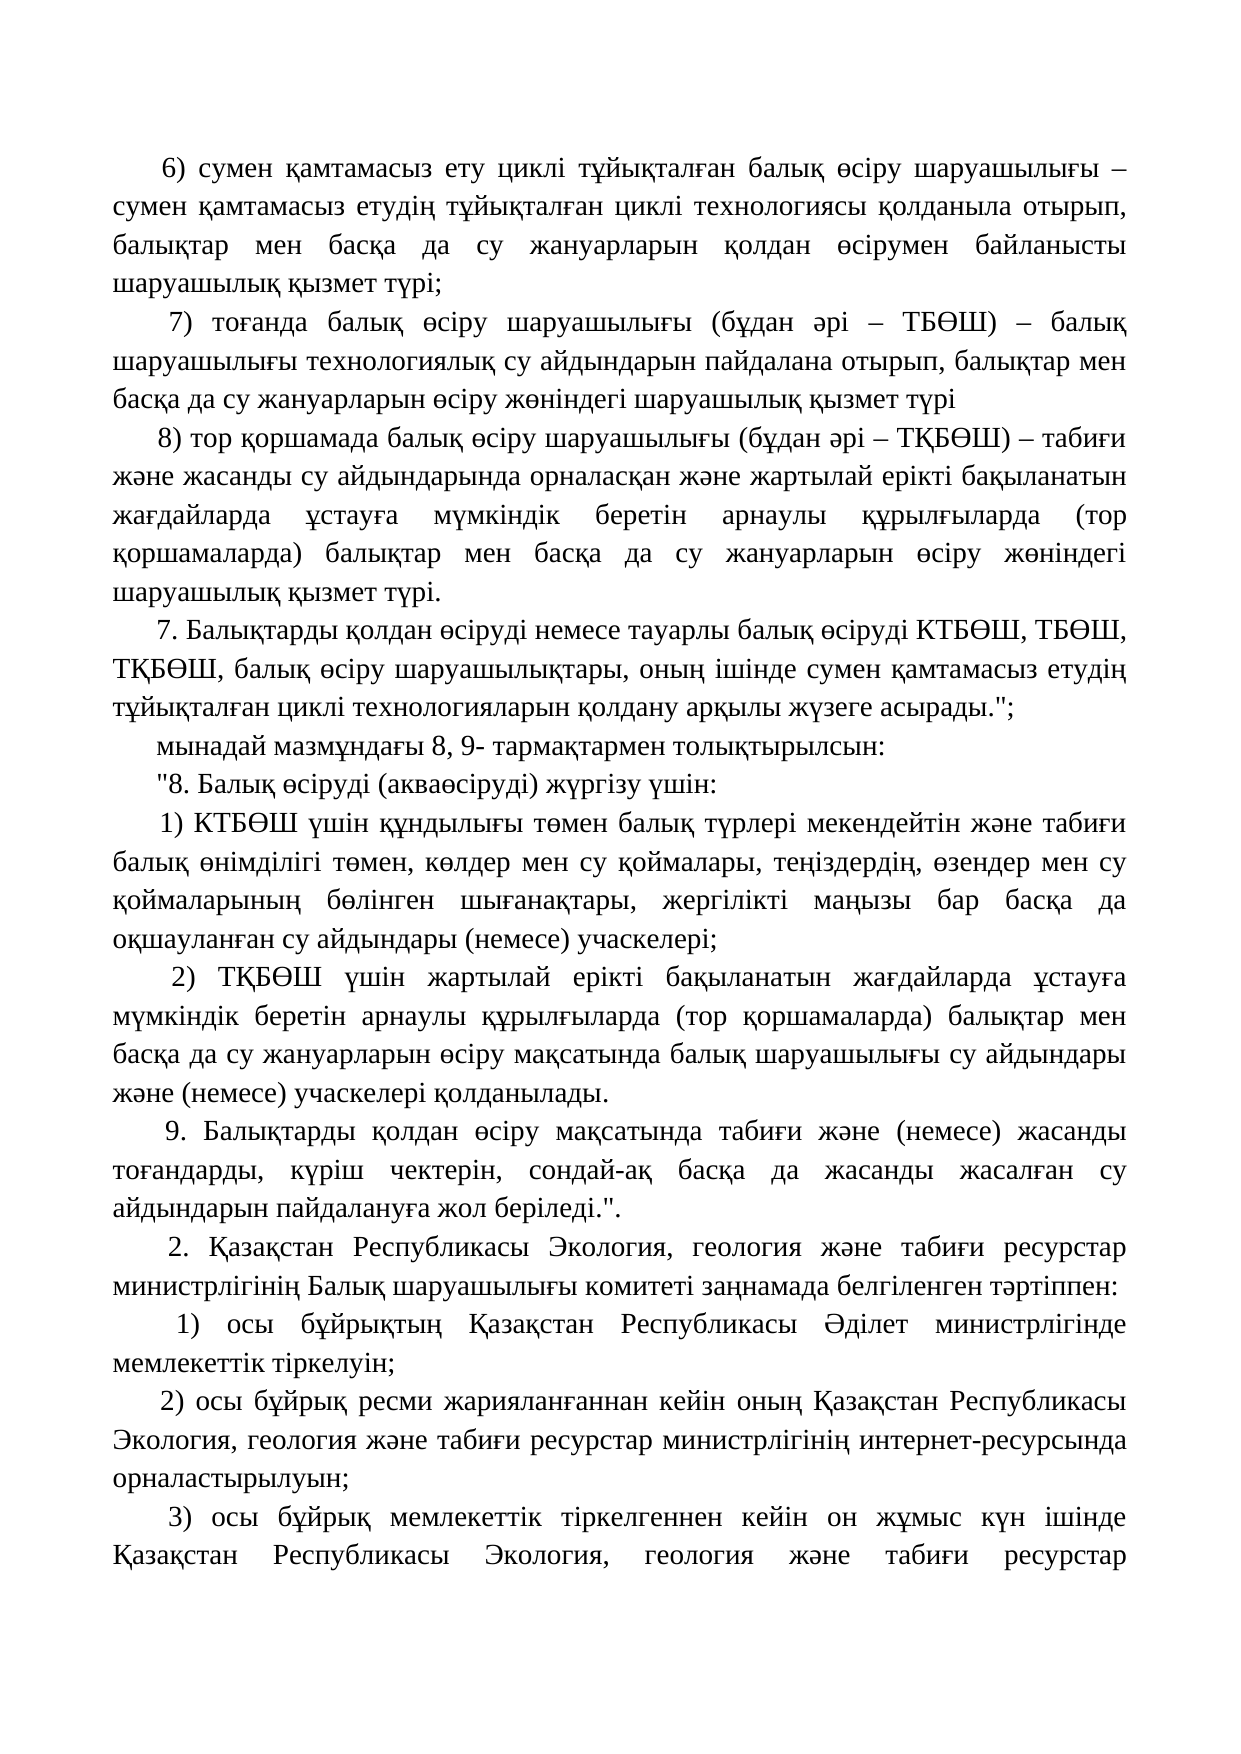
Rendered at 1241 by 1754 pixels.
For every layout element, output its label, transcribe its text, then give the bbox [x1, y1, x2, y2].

text 7) тоғанда балық өсіру шаруашылығы (бұдан әрі – ТБӨШ) – балық шаруашылығы технологиялық су айдындарын пайдалана отырып, балықтар мен басқа да су жануарларын өсіру жөніндегі шаруашылық қызмет түрі [112, 304, 1128, 415]
text 2. Қазақстан Республикасы Экология, геология және табиғи ресурстар министрлігінің Балық шаруашылығы комитеті заңнамада белгіленген тәртіппен: [112, 1229, 1128, 1301]
text 2) ТҚБӨШ үшін жартылай ерікті бақыланатын жағдайларда ұстауға мүмкіндік беретін арнаулы құрылғыларда (тор қоршамаларда) балықтар мен басқа да су жануарларын өсіру мақсатында балық шаруашылығы су айдындары және (немесе) учаскелері қолданылады. [112, 959, 1128, 1108]
text 2) осы бұйрық ресми жарияланғаннан кейін оның Қазақстан Республикасы Экология, геология және табиғи ресурстар министрлігінің интернет-ресурсында орналастырылуын; [112, 1383, 1128, 1494]
text 7. Балықтарды қолдан өсіруді немесе тауарлы балық өсіруді КТБӨШ, ТБӨШ, ТҚБӨШ, балық өсіру шаруашылықтары, оның ішінде сумен қамтамасыз етудің тұйықталған циклі технологияларын қолдану арқылы жүзеге асырады."; [112, 612, 1128, 723]
text 9. Балықтарды қолдан өсіру мақсатында табиғи және (немесе) жасанды тоғандарды, күріш чектерін, сондай-ақ басқа да жасанды жасалған су айдындарын пайдалануға жол беріледі.". [112, 1113, 1128, 1224]
text мынадай мазмұндағы 8, 9- тармақтармен толықтырылсын: [112, 728, 1128, 762]
text 6) сумен қамтамасыз ету циклі тұйықталған балық өсіру шаруашылығы – сумен қамтамасыз етудің тұйықталған циклі технологиясы қолданыла отырып, балықтар мен басқа да су жануарларын қолдан өсірумен байланысты шаруашылық қызмет түрі; [112, 150, 1128, 299]
text "8. Балық өсіруді (акваөсіруді) жүргізу үшін: [112, 767, 1128, 800]
text 1) осы бұйрықтың Қазақстан Республикасы Әділет министрлігінде мемлекеттік тіркелуін; [112, 1306, 1128, 1378]
text 8) тор қоршамада балық өсіру шаруашылығы (бұдан әрі – ТҚБӨШ) – табиғи және жасанды су айдындарында орналасқан және жартылай ерікті бақыланатын жағдайларда ұстауға мүмкіндік беретін арнаулы құрылғыларда (тор қоршамаларда) балықтар мен басқа да су жануарларын өсіру жөніндегі шаруашылық қызмет түрі. [112, 420, 1128, 607]
text 1) КТБӨШ үшін құндылығы төмен балық түрлері мекендейтін және табиғи балық өнімділігі төмен, көлдер мен су қоймалары, теңіздердің, өзендер мен су қоймаларының бөлінген шығанақтары, жергілікті маңызы бар басқа да оқшауланған су айдындары (немесе) учаскелері; [112, 805, 1128, 954]
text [112, 1499, 1128, 1571]
